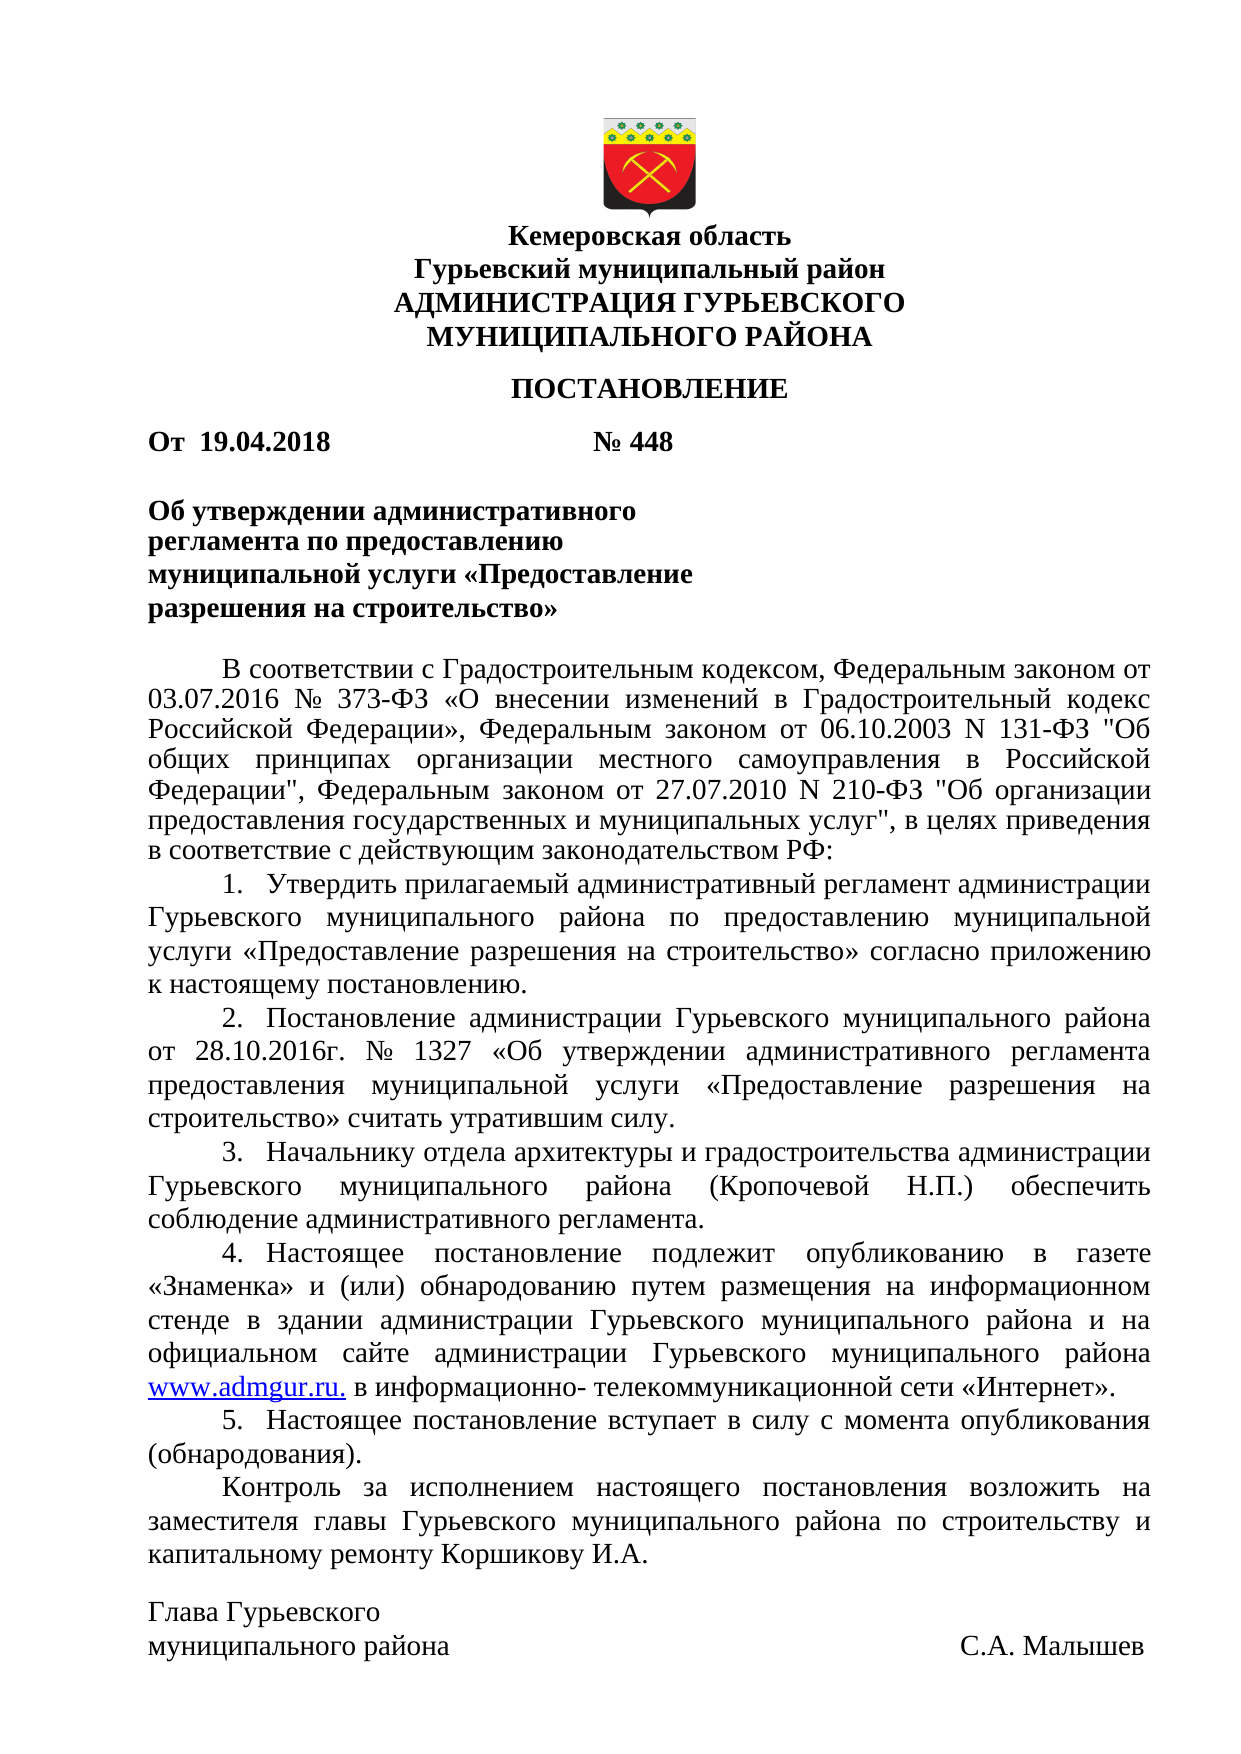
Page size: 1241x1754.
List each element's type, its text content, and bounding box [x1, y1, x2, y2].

text Гурьевский муниципальный район [148, 252, 1152, 285]
text От 19.04.2018 № 448 [148, 424, 1152, 458]
text Контроль за исполнением настоящего постановления возложить на заместителя главы Гурьевского муниципального района по строительству и капитальному ремонту Коршикову И.А. [148, 1469, 1152, 1570]
text Об утверждении административного [148, 496, 827, 526]
list Начальнику отдела архитектуры и градостроительства администрации Гурьевского муниципального района (Кропочевой Н.П.) обеспечить соблюдение административного регламента. [148, 1134, 1152, 1235]
text В соответствии с Градостроительным кодексом, Федеральным законом от 03.07.2016 № 373-ФЗ «О внесении изменений в Градостроительный кодекс Российской Федерации», Федеральным законом от 06.10.2003 N 131-ФЗ "Об общих принципах организации местного самоуправления в Российской Федерации", Федеральным законом от 27.07.2010 N 210-ФЗ "Об организации предоставления государственных и муниципальных услуг", в целях приведения в соответствие с действующим законодательством РФ: [148, 654, 1152, 866]
text муниципального района С.А. Малышев [148, 1628, 1152, 1661]
text ПОСТАНОВЛЕНИЕ [148, 371, 1152, 405]
list Утвердить прилагаемый административный регламент администрации Гурьевского муниципального района по предоставлению муниципальной услуги «Предоставление разрешения на строительство» согласно приложению к настоящему постановлению. [148, 866, 1152, 1000]
list Настоящее постановление вступает в силу с момента опубликования (обнародования). [148, 1402, 1152, 1469]
text Кемеровская область [148, 218, 1152, 252]
text Глава Гурьевского [148, 1594, 1152, 1628]
text регламента по предоставлению [148, 526, 827, 556]
text АДМИНИСТРАЦИЯ ГУРЬЕВСКОГО [148, 285, 1152, 319]
text МУНИЦИПАЛЬНОГО РАЙОНА [148, 319, 1152, 352]
list Настоящее постановление подлежит опубликованию в газете «Знаменка» и (или) обнародованию путем размещения на информационном стенде в здании администрации Гурьевского муниципального района и на официальном сайте администрации Гурьевского муниципального района www.admgur.ru. в информационно- телекоммуникационной сети «Интернет». [148, 1235, 1152, 1402]
text муниципальной услуги «Предоставление [148, 556, 1152, 590]
list Постановление администрации Гурьевского муниципального района от 28.10.2016г. № 1327 «Об утверждении административного регламента предоставления муниципальной услуги «Предоставление разрешения на строительство» считать утратившим силу. [148, 1000, 1152, 1134]
text разрешения на строительство» [148, 590, 1152, 623]
